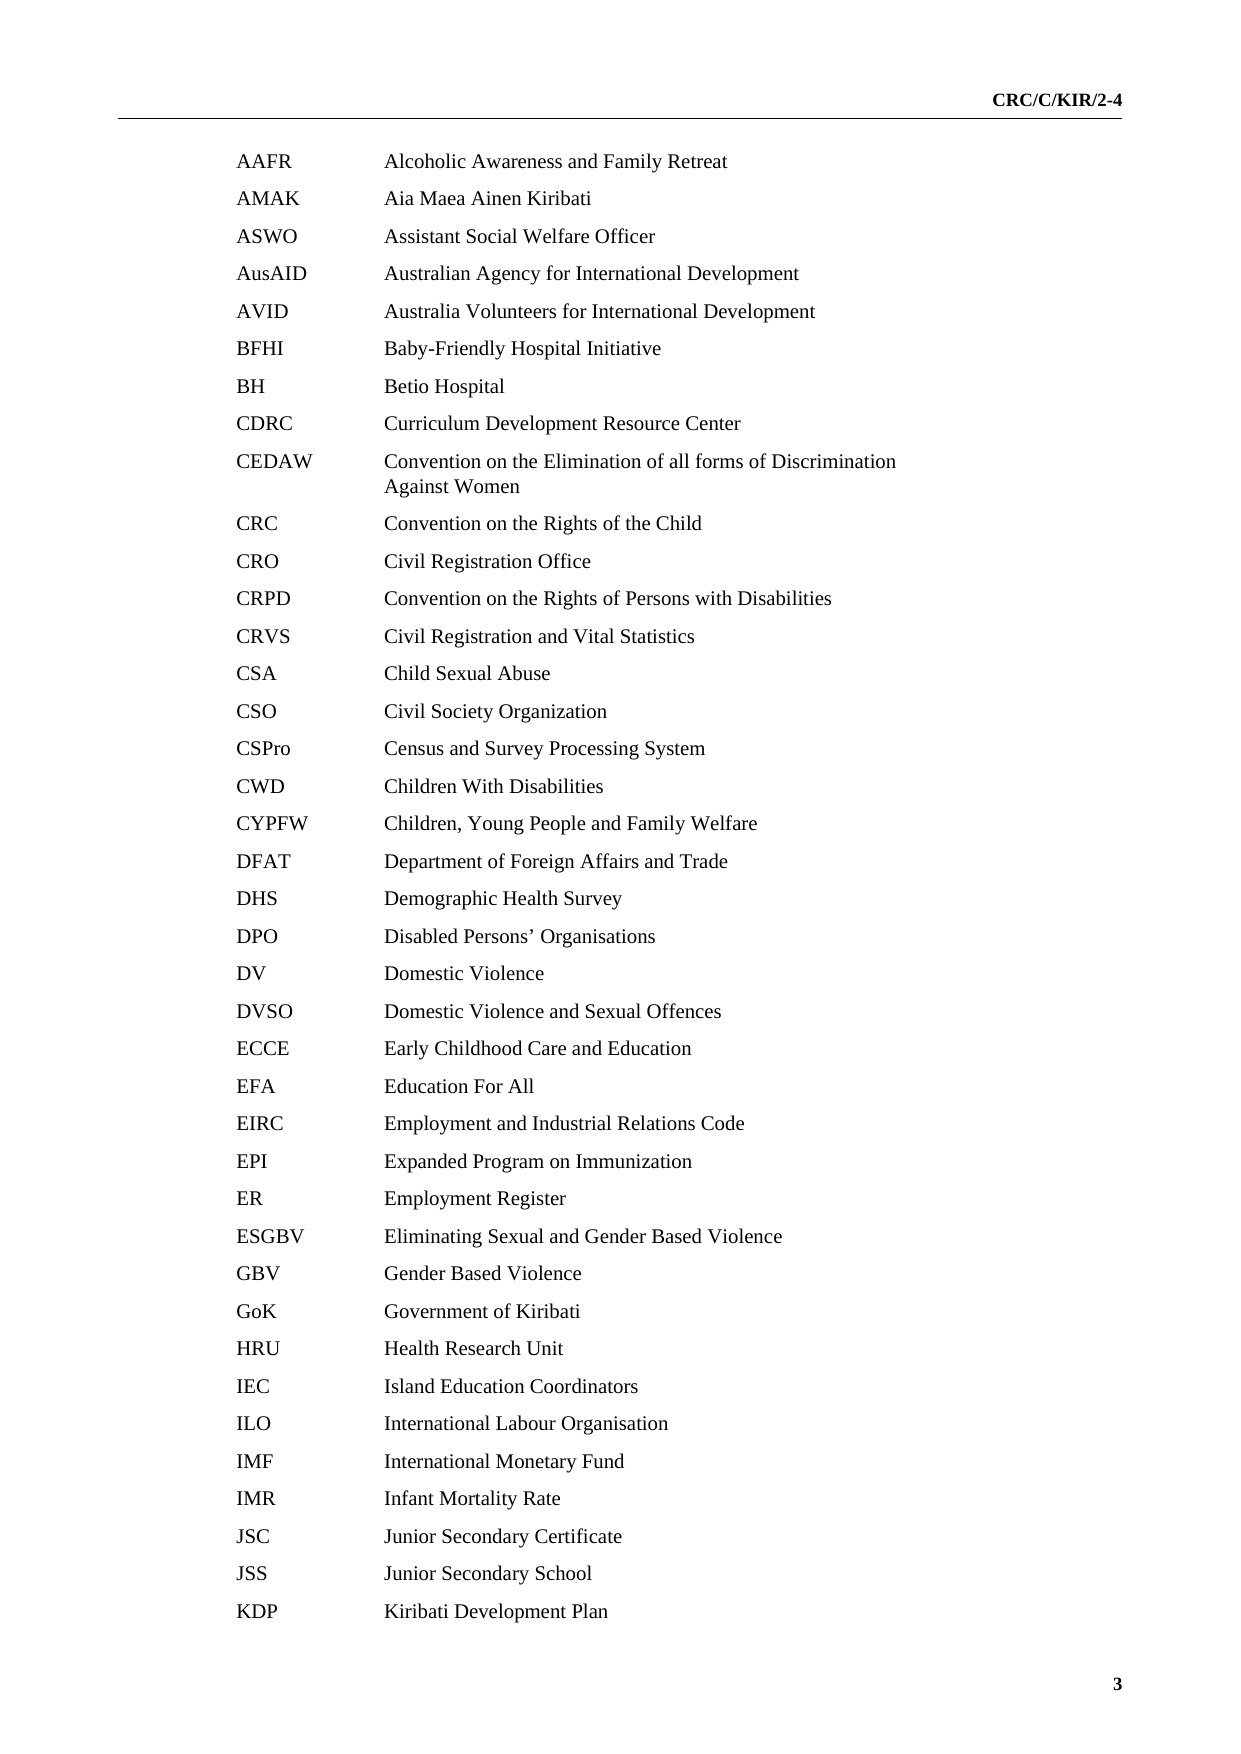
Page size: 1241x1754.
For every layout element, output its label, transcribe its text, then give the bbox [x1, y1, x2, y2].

text CSO Civil Society Organization [236, 698, 1004, 723]
text CEDAW Convention on the Elimination of all forms of Discrimination Against Women [236, 448, 1004, 498]
text AAFR Alcoholic Awareness and Family Retreat [236, 148, 1004, 173]
text CSA Child Sexual Abuse [236, 660, 1004, 685]
text AVID Australia Volunteers for International Development [236, 298, 1004, 323]
text AusAID Australian Agency for International Development [236, 260, 1004, 285]
text EPI Expanded Program on Immunization [236, 1148, 1004, 1173]
text AMAK Aia Maea Ainen Kiribati [236, 185, 1004, 210]
text CRVS Civil Registration and Vital Statistics [236, 623, 1004, 648]
text CRPD Convention on the Rights of Persons with Disabilities [236, 585, 1004, 610]
text ESGBV Eliminating Sexual and Gender Based Violence [236, 1223, 1004, 1248]
text KDP Kiribati Development Plan [236, 1598, 1004, 1623]
text JSC Junior Secondary Certificate [236, 1523, 1004, 1548]
text CSPro Census and Survey Processing System [236, 735, 1004, 760]
text BFHI Baby-Friendly Hospital Initiative [236, 335, 1004, 360]
text DFAT Department of Foreign Affairs and Trade [236, 848, 1004, 873]
text ER Employment Register [236, 1185, 1004, 1210]
text ECCE Early Childhood Care and Education [236, 1035, 1004, 1060]
text DVSO Domestic Violence and Sexual Offences [236, 998, 1004, 1023]
text ASWO Assistant Social Welfare Officer [236, 223, 1004, 248]
text GBV Gender Based Violence [236, 1260, 1004, 1285]
text CRC Convention on the Rights of the Child [236, 510, 1004, 535]
text EFA Education For All [236, 1073, 1004, 1098]
text IEC Island Education Coordinators [236, 1373, 1004, 1398]
text CRO Civil Registration Office [236, 548, 1004, 573]
text CDRC Curriculum Development Resource Center [236, 410, 1004, 435]
text BH Betio Hospital [236, 373, 1004, 398]
text DV Domestic Violence [236, 960, 1004, 985]
text ILO International Labour Organisation [236, 1410, 1004, 1435]
text IMR Infant Mortality Rate [236, 1485, 1004, 1510]
text DPO Disabled Persons’ Organisations [236, 923, 1004, 948]
text GoK Government of Kiribati [236, 1298, 1004, 1323]
text CWD Children With Disabilities [236, 773, 1004, 798]
text EIRC Employment and Industrial Relations Code [236, 1110, 1004, 1135]
text HRU Health Research Unit [236, 1335, 1004, 1360]
text JSS Junior Secondary School [236, 1560, 1004, 1585]
text CYPFW Children, Young People and Family Welfare [236, 810, 1004, 835]
text DHS Demographic Health Survey [236, 885, 1004, 910]
text IMF International Monetary Fund [236, 1448, 1004, 1473]
